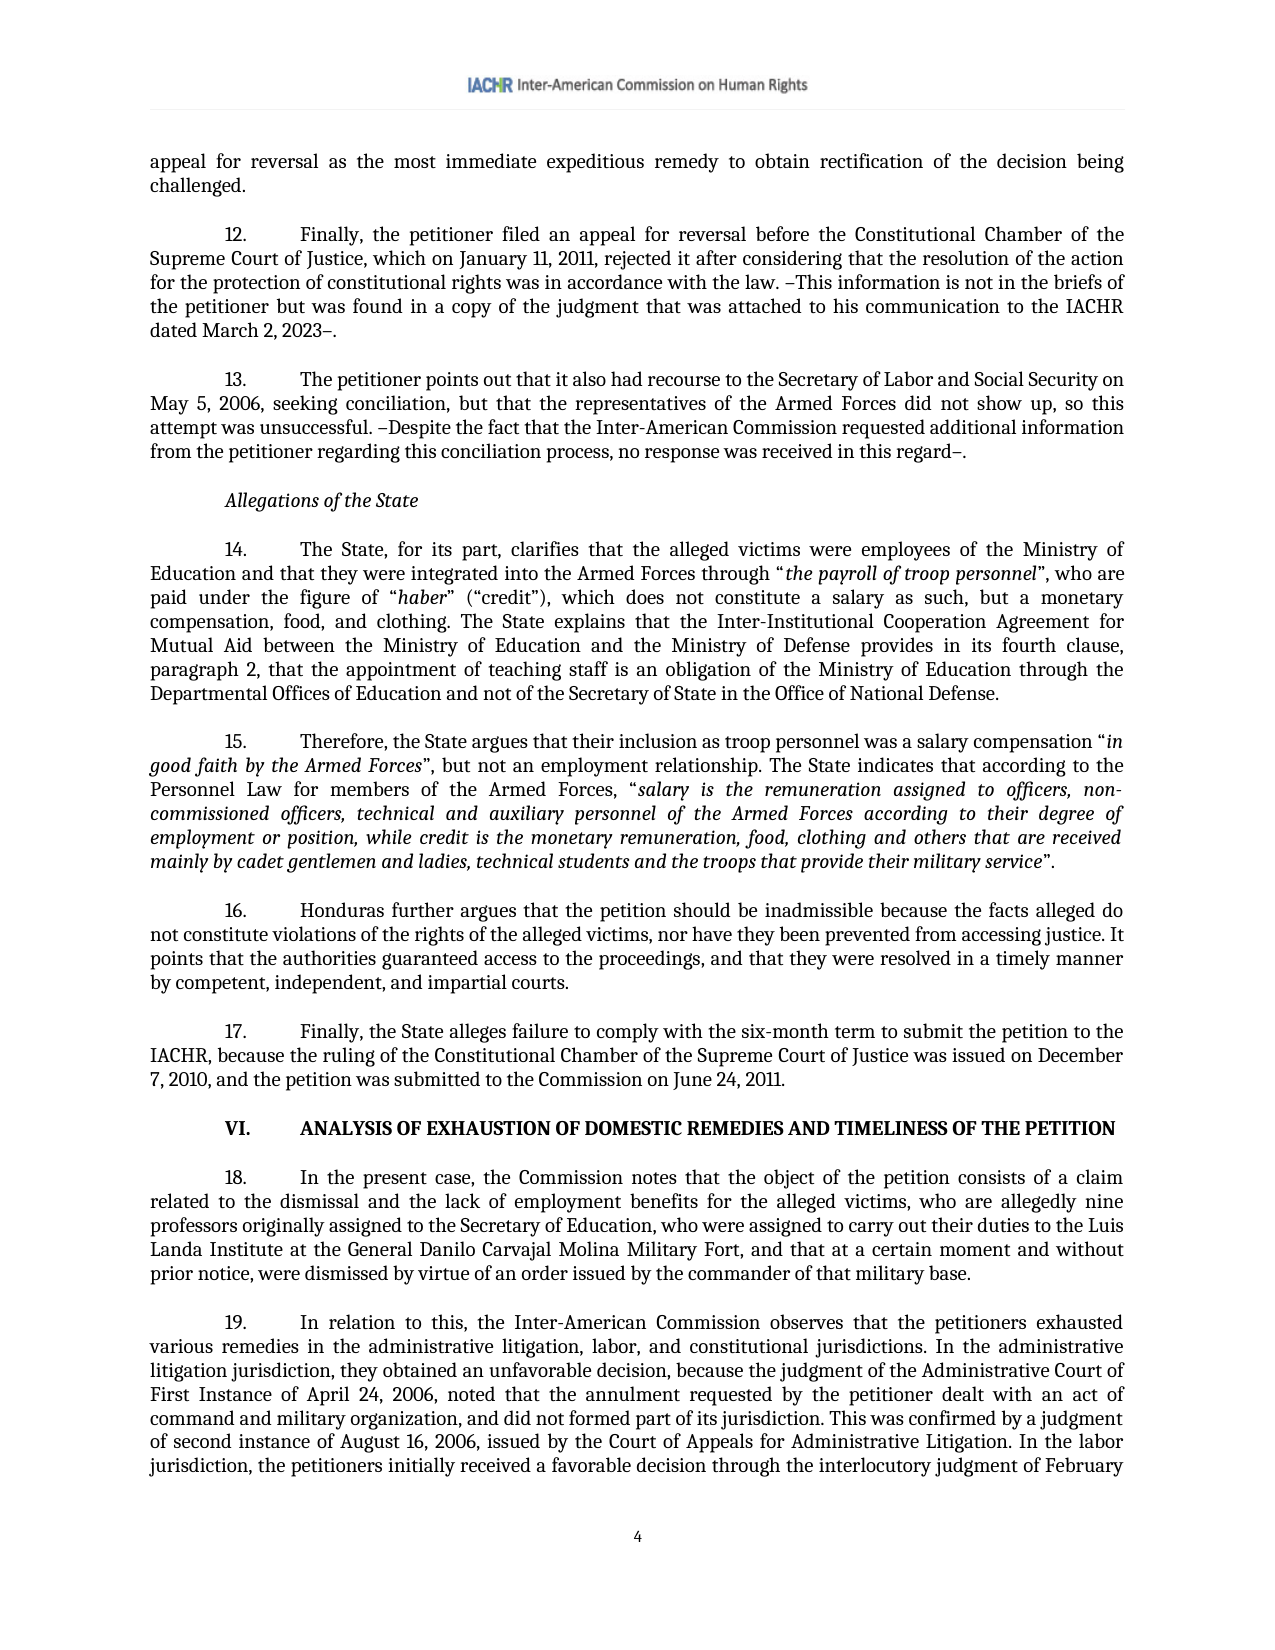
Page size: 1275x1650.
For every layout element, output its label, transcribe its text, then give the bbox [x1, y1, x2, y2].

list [150, 150, 1125, 198]
list In the present case, the Commission notes that the object of the petition consists of a claim related to the dismissal and the lack of employment benefits for the alleged victims, who are allegedly nine professors originally assigned to the Secretary of Education, who were assigned to carry out their duties to the Luis Landa Institute at the General Danilo Carvajal Molina Military Fort, and that at a certain moment and without prior notice, were dismissed by virtue of an order issued by the commander of that military base. [150, 1166, 1125, 1285]
picture [456, 75, 819, 95]
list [150, 1310, 1125, 1478]
text VI. ANALYSIS OF EXHAUSTION OF DOMESTIC REMEDIES AND TIMELINESS OF THE PETITION [150, 1117, 1125, 1141]
list Honduras further argues that the petition should be inadmissible because the facts alleged do not constitute violations of the rights of the alleged victims, nor have they been prevented from accessing justice. It points that the authorities guaranteed access to the proceedings, and that they were resolved in a timely manner by competent, independent, and impartial courts. [150, 899, 1125, 995]
list The petitioner points out that it also had recourse to the Secretary of Labor and Social Security on May 5, 2006, seeking conciliation, but that the representatives of the Armed Forces did not show up, so this attempt was unsuccessful. –Despite the fact that the Inter-American Commission requested additional information from the petitioner regarding this conciliation process, no response was received in this regard–. [150, 368, 1125, 463]
list Finally, the State alleges failure to comply with the six-month term to submit the petition to the IACHR, because the ruling of the Constitutional Chamber of the Supreme Court of Justice was issued on December 7, 2010, and the petition was submitted to the Commission on June 24, 2011. [150, 1020, 1125, 1092]
list The State, for its part, clarifies that the alleged victims were employees of the Ministry of Education and that they were integrated into the Armed Forces through “the payroll of troop personnel”, who are paid under the figure of “haber” (“credit”), which does not constitute a salary as such, but a monetary compensation, food, and clothing. The State explains that the Inter-Institutional Cooperation Agreement for Mutual Aid between the Ministry of Education and the Ministry of Defense provides in its fourth clause, paragraph 2, that the appointment of teaching staff is an obligation of the Ministry of Education through the Departmental Offices of Education and not of the Secretary of State in the Office of National Defense. [150, 537, 1125, 705]
list Finally, the petitioner filed an appeal for reversal before the Constitutional Chamber of the Supreme Court of Justice, which on January 11, 2011, rejected it after considering that the resolution of the action for the protection of constitutional rights was in accordance with the law. –This information is not in the briefs of the petitioner but was found in a copy of the judgment that was attached to his communication to the IACHR dated March 2, 2023–. [150, 223, 1125, 343]
list Allegations of the State [225, 488, 1125, 512]
list Therefore, the State argues that their inclusion as troop personnel was a salary compensation “in good faith by the Armed Forces”, but not an employment relationship. The State indicates that according to the Personnel Law for members of the Armed Forces, “salary is the remuneration assigned to officers, non-commissioned officers, technical and auxiliary personnel of the Armed Forces according to their degree of employment or position, while credit is the monetary remuneration, food, clothing and others that are received mainly by cadet gentlemen and ladies, technical students and the troops that provide their military service”. [150, 730, 1125, 874]
